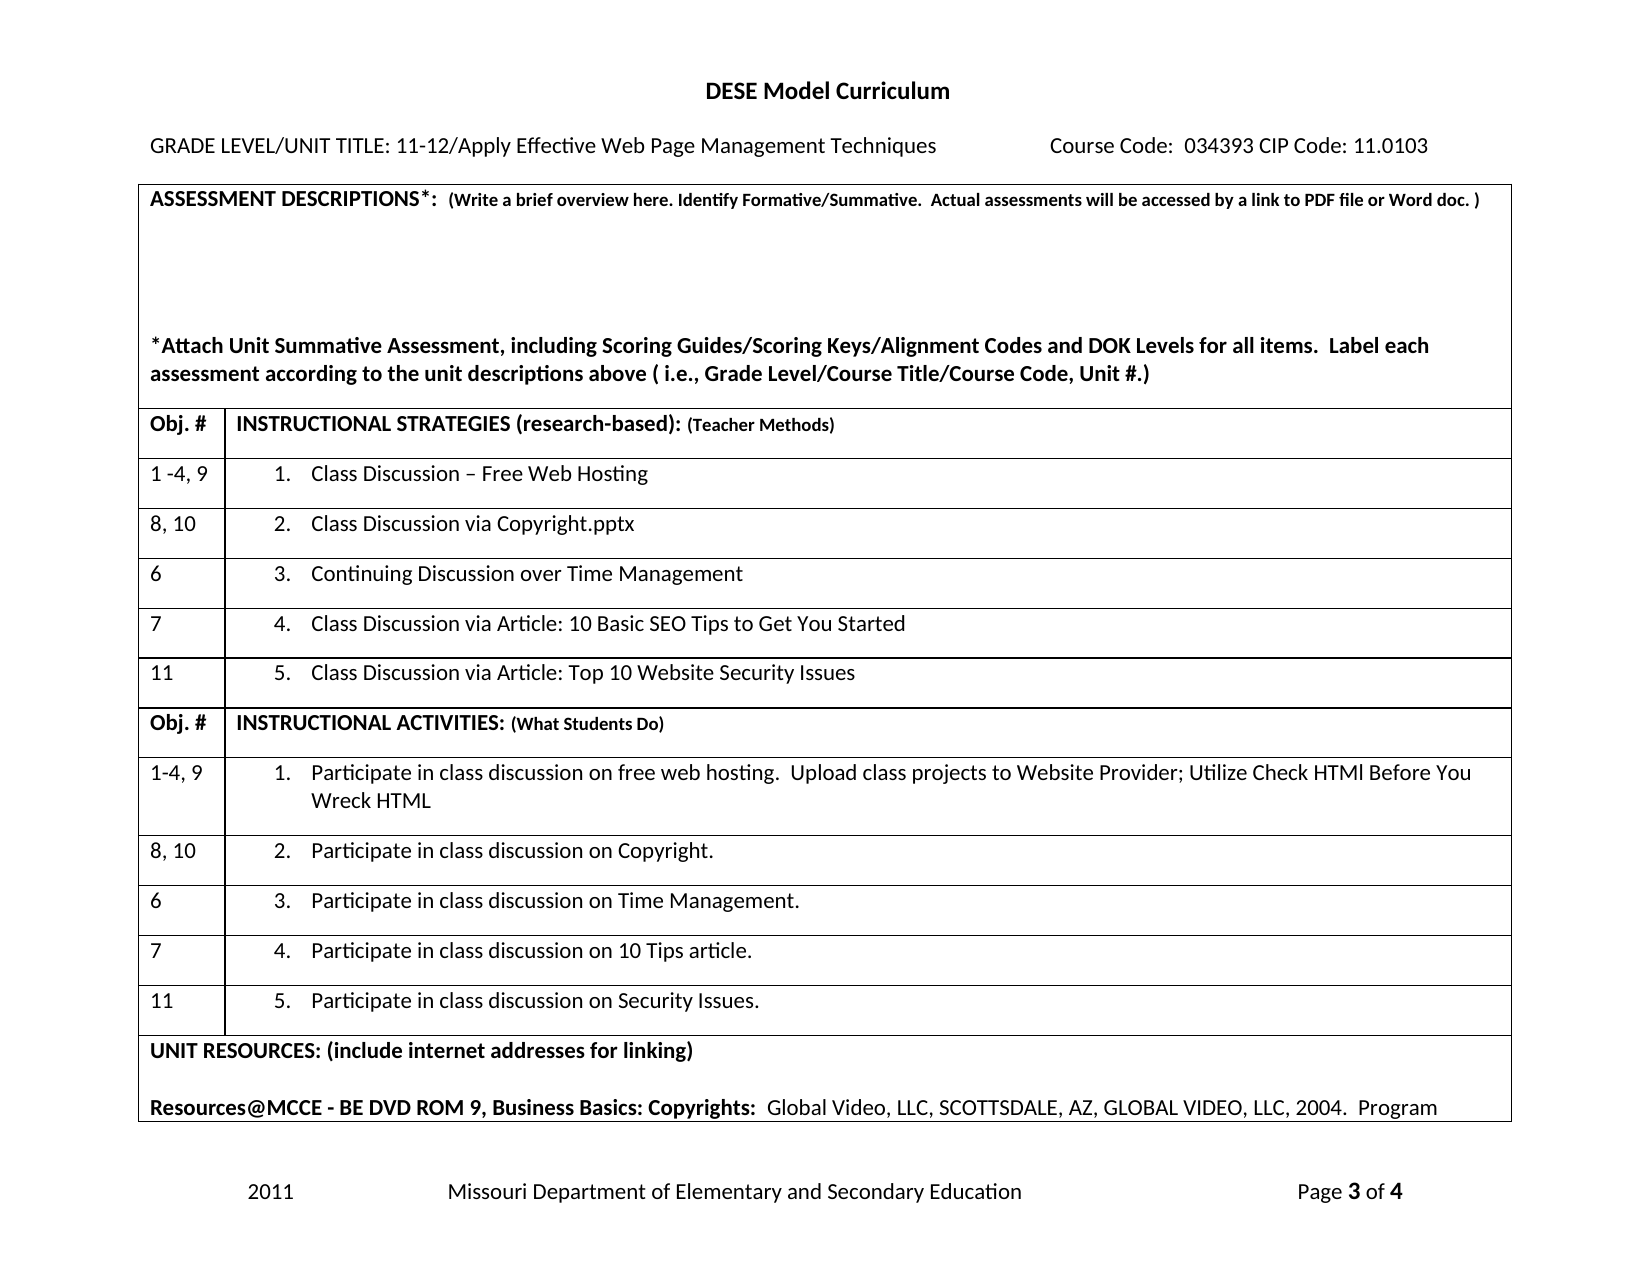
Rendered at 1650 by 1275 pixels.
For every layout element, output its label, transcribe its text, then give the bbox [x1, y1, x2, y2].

table_cell Obj. # [139, 409, 224, 458]
table_cell Participate in class discussion on 10 Tips article. [226, 936, 1511, 985]
table_cell Class Discussion via Article: 10 Basic SEO Tips to Get You Started [226, 609, 1511, 657]
table_cell Participate in class discussion on Security Issues. [226, 986, 1511, 1035]
table_cell Participate in class discussion on free web hosting. Upload class projects to Website Provider; Utilize Check HTMl Before You Wreck HTML [226, 758, 1511, 835]
table_cell 6 [139, 886, 224, 935]
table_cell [139, 1036, 1511, 1121]
table_cell 8, 10 [139, 509, 224, 558]
table_cell 6 [139, 559, 224, 608]
table_cell 8, 10 [139, 836, 224, 885]
table_cell Class Discussion via Article: Top 10 Website Security Issues [226, 659, 1511, 707]
table_cell 11 [139, 659, 224, 707]
table_cell Obj. # [139, 709, 224, 757]
table_cell Participate in class discussion on Copyright. [226, 836, 1511, 885]
table_cell Class Discussion – Free Web Hosting [226, 459, 1511, 508]
table_cell 7 [139, 936, 224, 985]
table_cell INSTRUCTIONAL STRATEGIES (research-based): (Teacher Methods) [226, 409, 1511, 458]
table_cell 11 [139, 986, 224, 1035]
table_cell INSTRUCTIONAL ACTIVITIES: (What Students Do) [226, 709, 1511, 757]
table_cell 7 [139, 609, 224, 657]
table_cell Participate in class discussion on Time Management. [226, 886, 1511, 935]
table_cell Class Discussion via Copyright.pptx [226, 509, 1511, 558]
table_cell ASSESSMENT DESCRIPTIONS*: (Write a brief overview here. Identify Formative/Summative. Actual assessments will be accessed by a link to PDF file or Word doc. ) *Attach Unit Summative Assessment, including Scoring Guides/Scoring Keys/Alignment Codes and DOK Levels for all items. Label each assessment according to the unit descriptions above ( i.e., Grade Level/Course Title/Course Code, Unit #.) [139, 185, 1511, 408]
table_cell 1 -4, 9 [139, 459, 224, 508]
table_cell 1-4, 9 [139, 758, 224, 835]
table_cell Continuing Discussion over Time Management [226, 559, 1511, 608]
